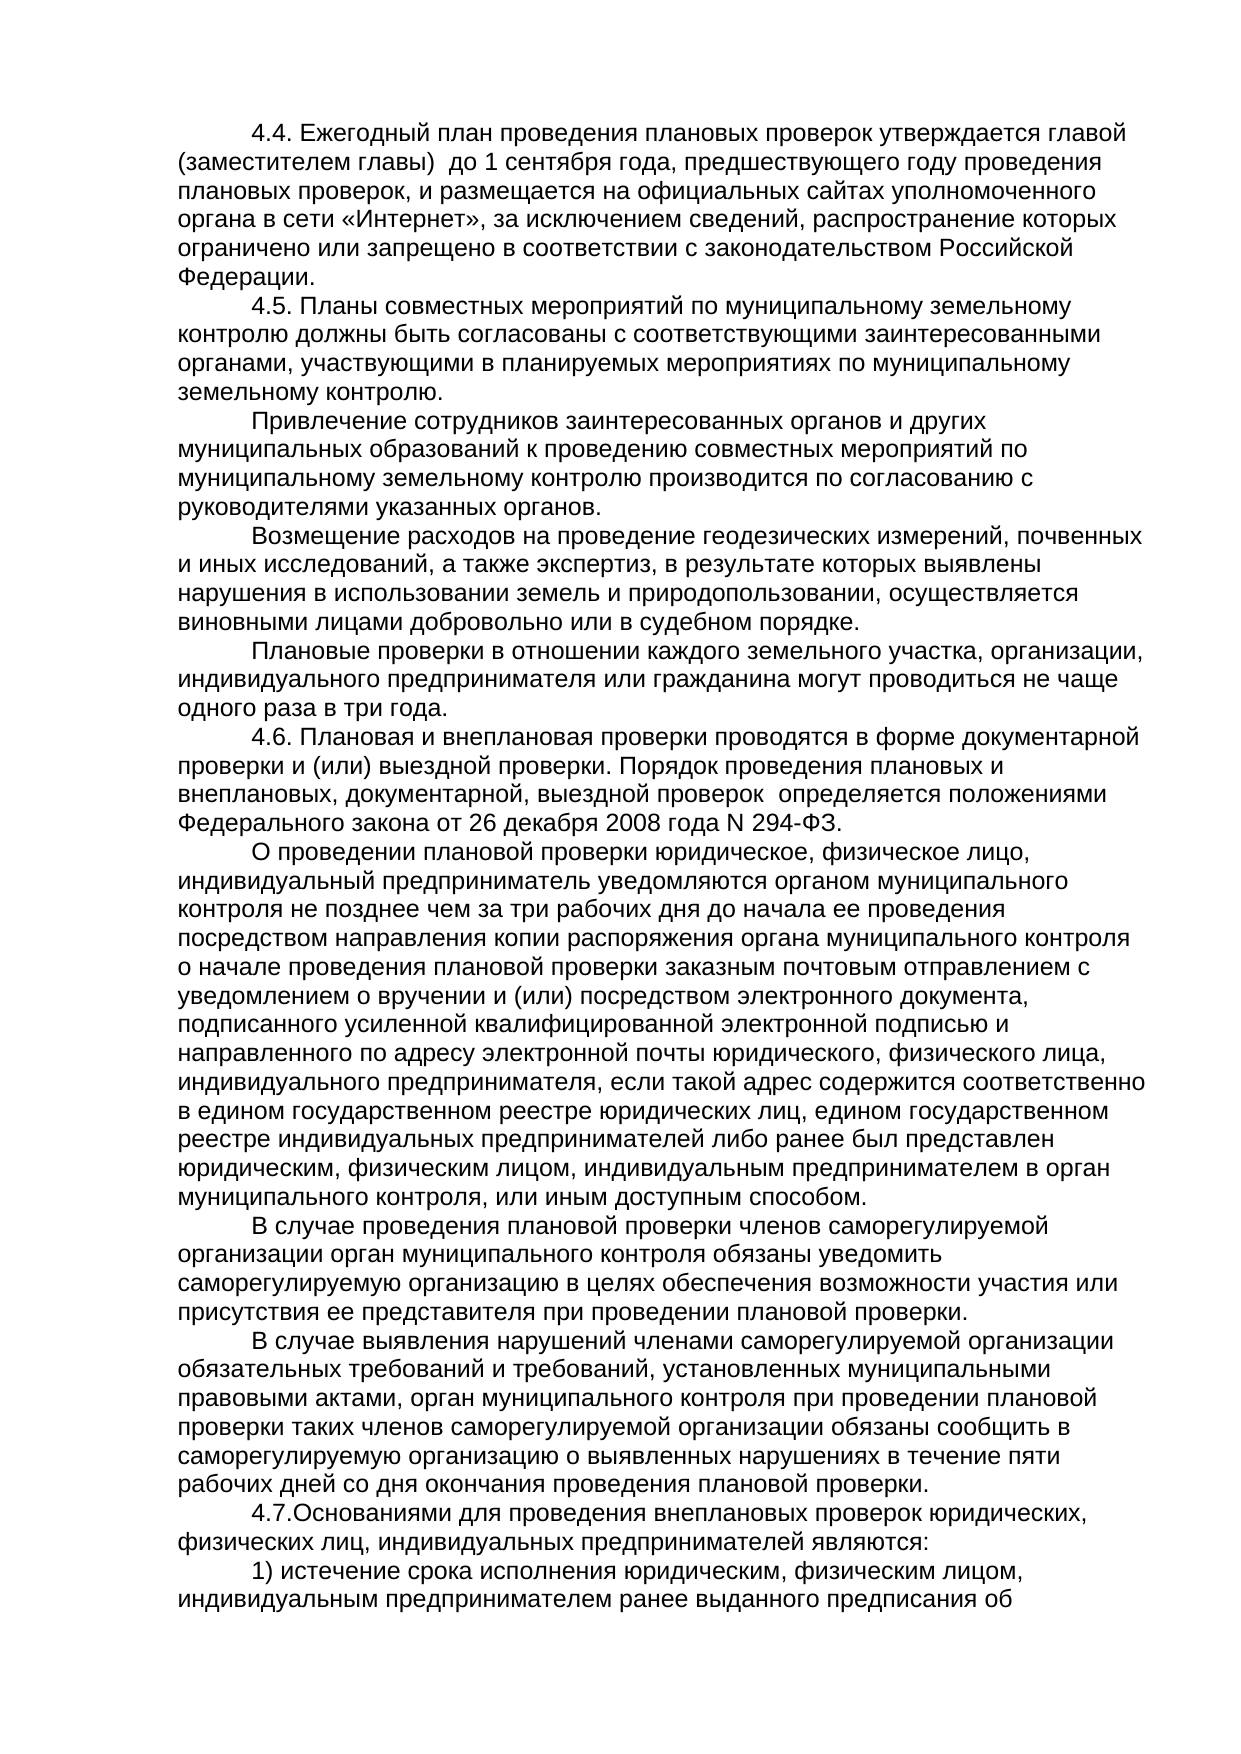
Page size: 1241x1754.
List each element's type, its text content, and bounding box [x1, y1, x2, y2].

text 4.5. Планы совместных мероприятий по муниципальному земельному контролю должны быть согласованы с соответствующими заинтересованными органами, участвующими в планируемых мероприятиях по муниципальному земельному контролю. [177, 291, 1152, 406]
text Привлечение сотрудников заинтересованных органов и других муниципальных образований к проведению совместных мероприятий по муниципальному земельному контролю производится по согласованию с руководителями указанных органов. [177, 406, 1152, 521]
text В случае проведения плановой проверки членов саморегулируемой организации орган муниципального контроля обязаны уведомить саморегулируемую организацию в целях обеспечения возможности участия или присутствия ее представителя при проведении плановой проверки. [177, 1211, 1152, 1326]
text 4.7.Основаниями для проведения внеплановых проверок юридических, физических лиц, индивидуальных предпринимателей являются: [177, 1498, 1152, 1556]
text 4.4. Ежегодный план проведения плановых проверок утверждается главой (заместителем главы) до 1 сентября года, предшествующего году проведения плановых проверок, и размещается на официальных сайтах уполномоченного органа в сети «Интернет», за исключением сведений, распространение которых ограничено или запрещено в соответствии с законодательством Российской Федерации. [177, 118, 1152, 291]
text Плановые проверки в отношении каждого земельного участка, организации, индивидуального предпринимателя или гражданина могут проводиться не чаще одного раза в три года. [177, 636, 1152, 722]
text 4.6. Плановая и внеплановая проверки проводятся в форме документарной проверки и (или) выездной проверки. Порядок проведения плановых и внеплановых, документарной, выездной проверок определяется положениями Федерального закона от 26 декабря 2008 года N 294-ФЗ. [177, 722, 1152, 837]
text Возмещение расходов на проведение геодезических измерений, почвенных и иных исследований, а также экспертиз, в результате которых выявлены нарушения в использовании земель и природопользовании, осуществляется виновными лицами добровольно или в судебном порядке. [177, 521, 1152, 636]
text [177, 1556, 1152, 1613]
text В случае выявления нарушений членами саморегулируемой организации обязательных требований и требований, установленных муниципальными правовыми актами, орган муниципального контроля при проведении плановой проверки таких членов саморегулируемой организации обязаны сообщить в саморегулируемую организацию о выявленных нарушениях в течение пяти рабочих дней со дня окончания проведения плановой проверки. [177, 1326, 1152, 1498]
text О проведении плановой проверки юридическое, физическое лицо, индивидуальный предприниматель уведомляются органом муниципального контроля не позднее чем за три рабочих дня до начала ее проведения посредством направления копии распоряжения органа муниципального контроля о начале проведения плановой проверки заказным почтовым отправлением с уведомлением о вручении и (или) посредством электронного документа, подписанного усиленной квалифицированной электронной подписью и направленного по адресу электронной почты юридического, физического лица, индивидуального предпринимателя, если такой адрес содержится соответственно в едином государственном реестре юридических лиц, едином государственном реестре индивидуальных предпринимателей либо ранее был представлен юридическим, физическим лицом, индивидуальным предпринимателем в орган муниципального контроля, или иным доступным способом. [177, 837, 1152, 1211]
